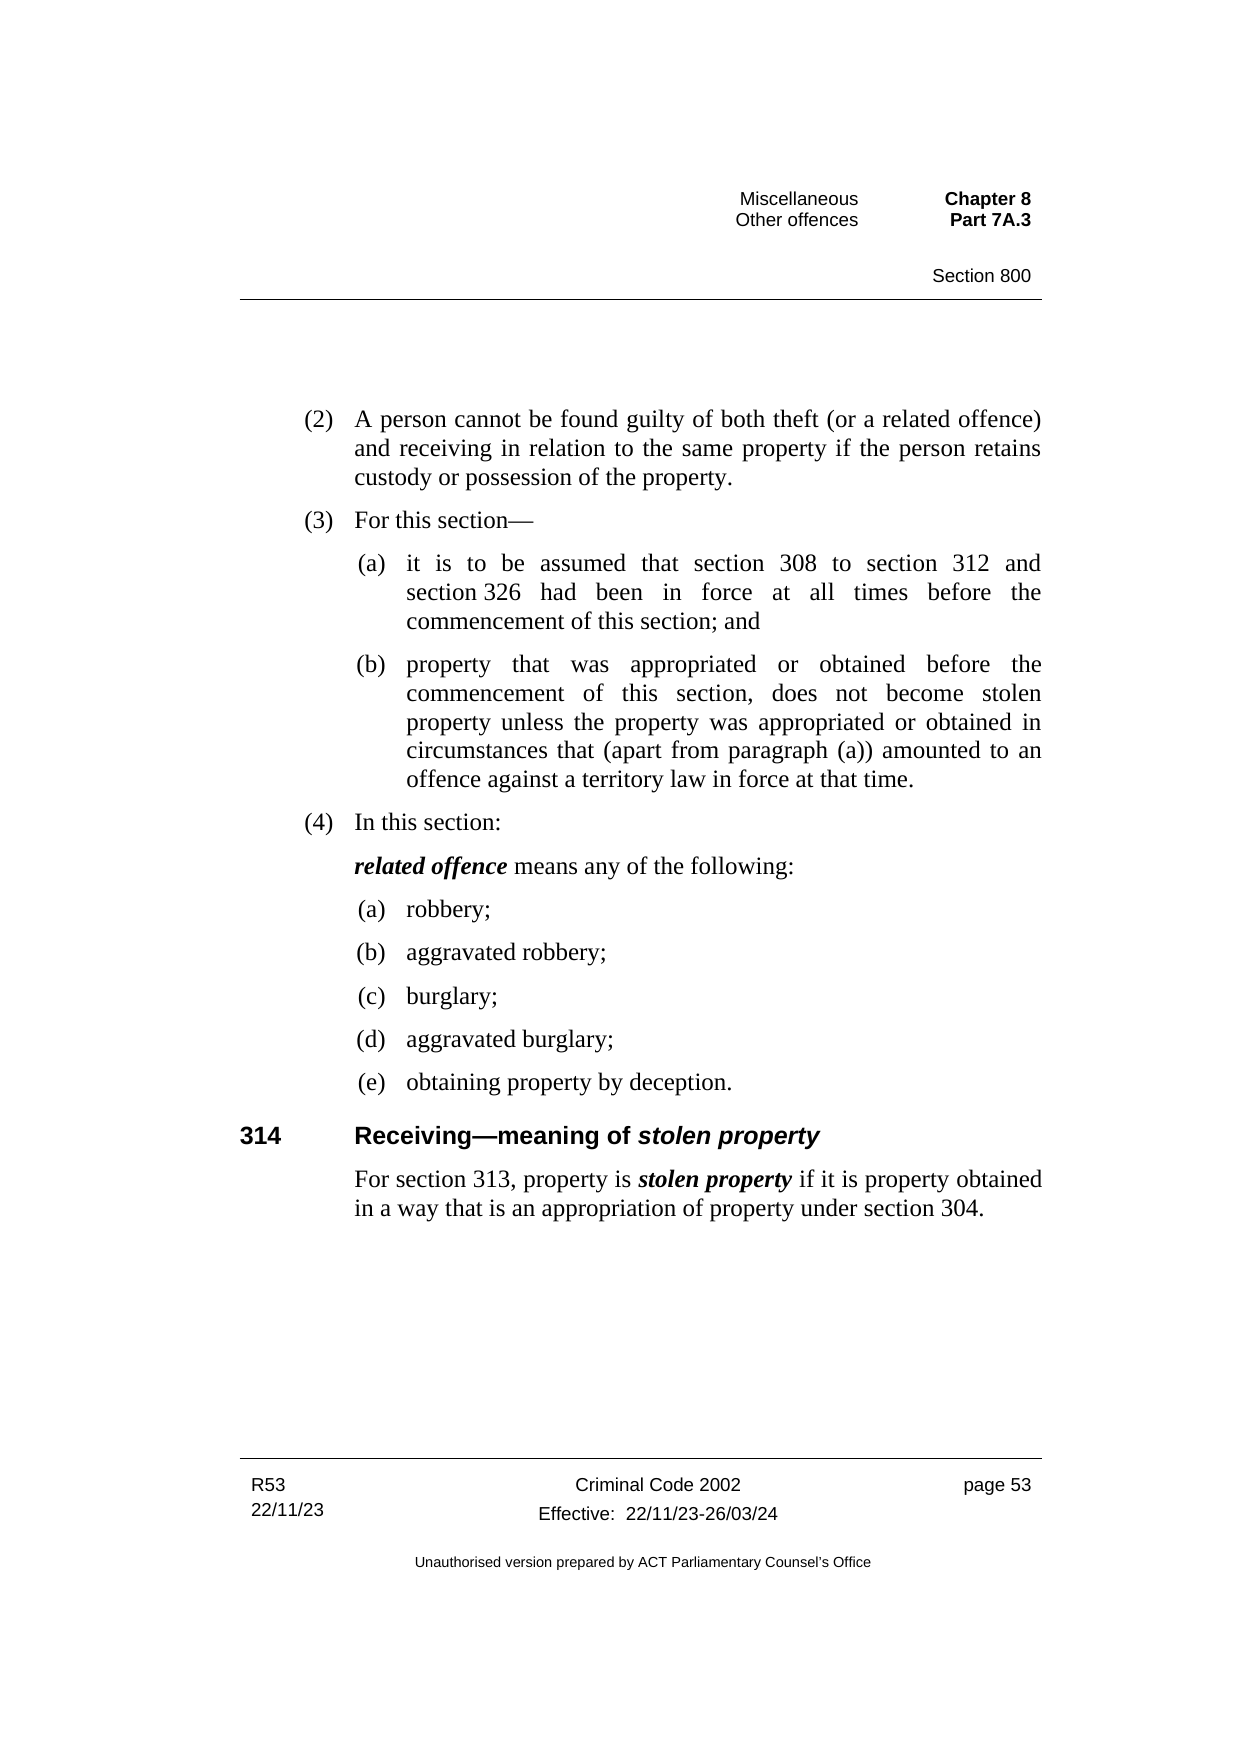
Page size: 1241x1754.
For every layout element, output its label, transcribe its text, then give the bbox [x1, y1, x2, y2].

text For section 313, property is stolen property if it is property obtained in a way that is an appropriation of property under section 304. [354, 1164, 1042, 1222]
text (3) For this section— [239, 505, 1042, 534]
text 314 Receiving—meaning of stolen property [239, 1121, 1042, 1150]
text (d) aggravated burglary; [239, 1024, 1042, 1053]
text (b) property that was appropriated or obtained before the commencement of this section, does not become stolen property unless the property was appropriated or obtained in circumstances that (apart from paragraph (a)) amounted to an offence against a territory law in force at that time. [239, 649, 1042, 793]
text (b) aggravated robbery; [239, 937, 1042, 966]
text (2) A person cannot be found guilty of both theft (or a related offence) and receiving in relation to the same property if the person retains custody or possession of the property. [239, 404, 1042, 490]
text (a) robbery; [239, 894, 1042, 923]
text related offence means any of the following: [354, 851, 1042, 879]
text (c) burglary; [239, 981, 1042, 1009]
text (e) obtaining property by deception. [239, 1067, 1042, 1096]
text (a) it is to be assumed that section 308 to section 312 and section 326 had been in force at all times before the commencement of this section; and [239, 548, 1042, 634]
text (4) In this section: [239, 807, 1042, 836]
